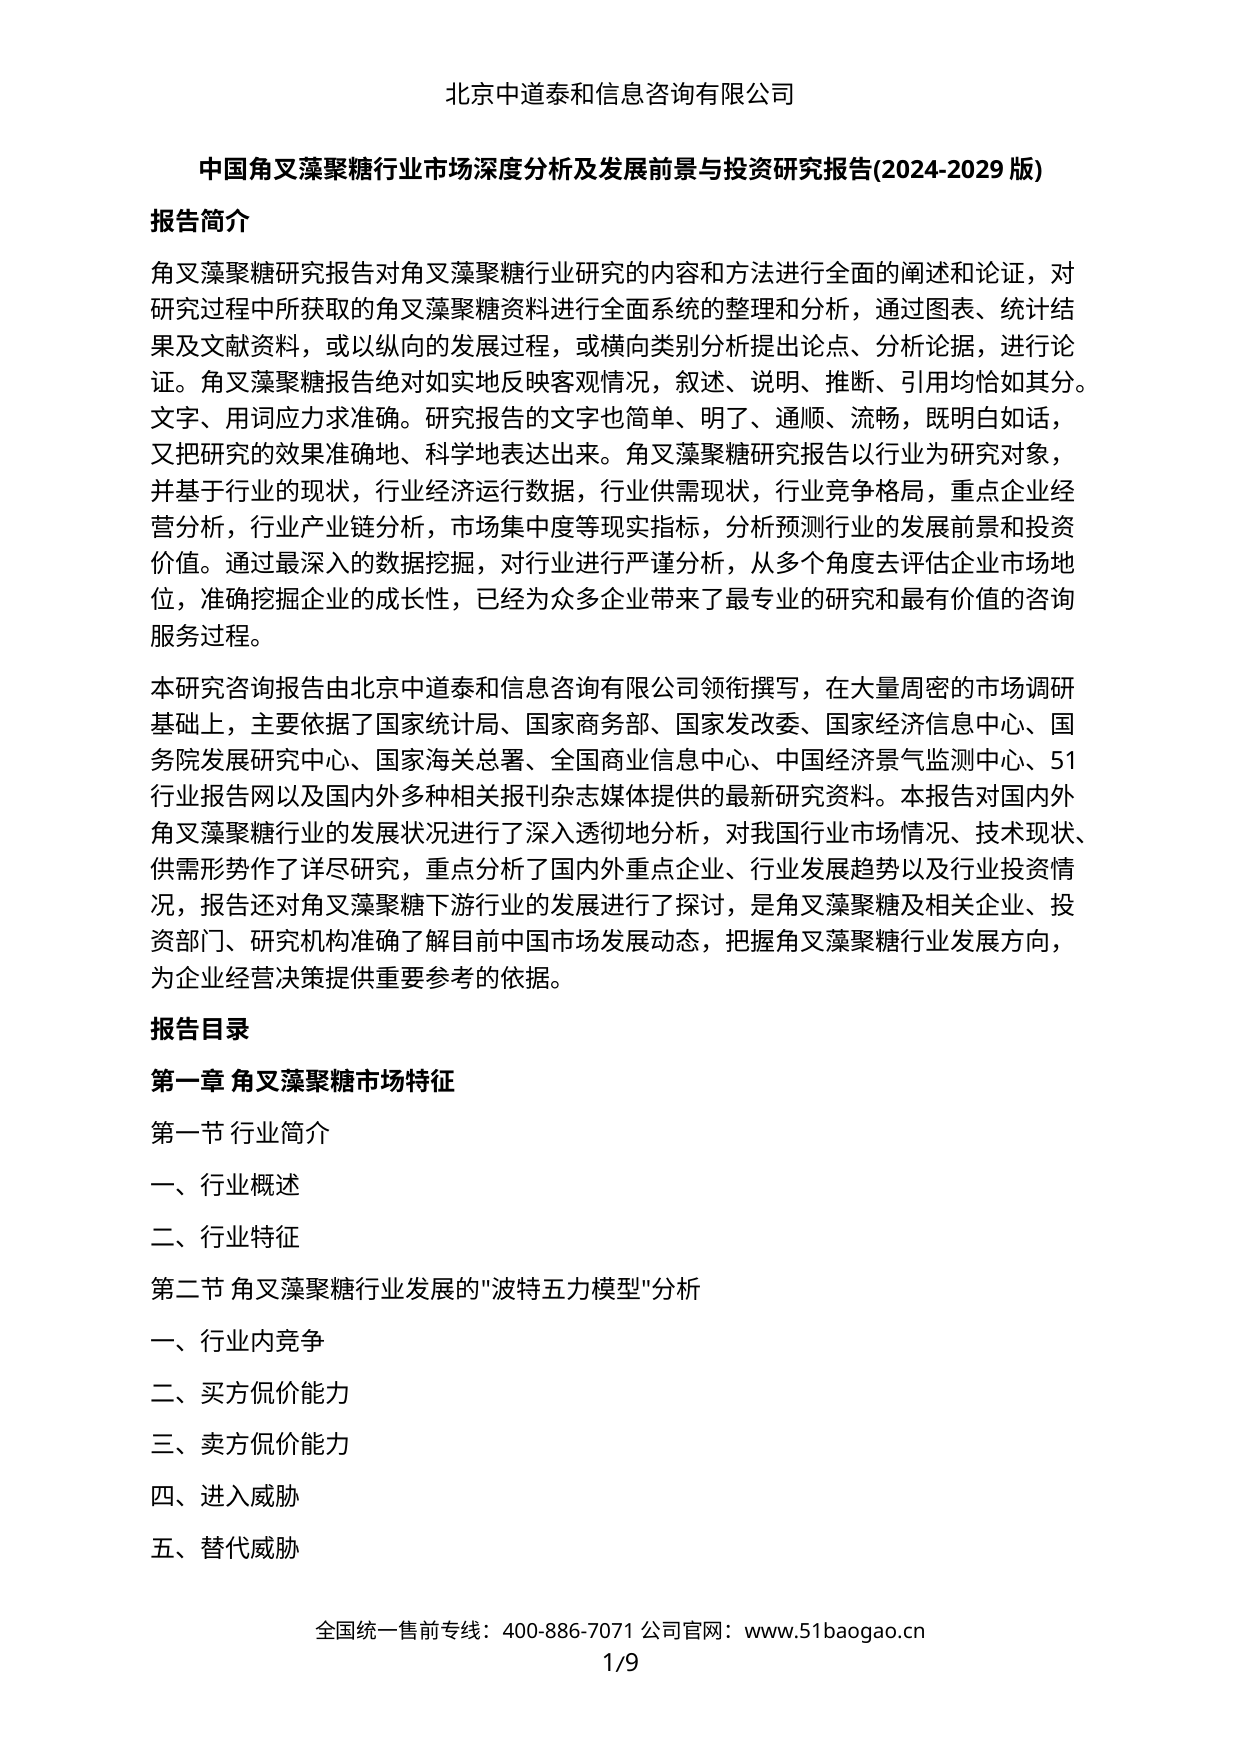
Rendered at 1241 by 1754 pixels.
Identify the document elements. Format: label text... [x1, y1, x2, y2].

text 中国角叉藻聚糖行业市场深度分析及发展前景与投资研究报告(2024-2029版) [150, 150, 1090, 186]
text 一、行业内竞争 [150, 1321, 1090, 1357]
text 一、行业概述 [150, 1166, 1090, 1202]
text 第一章 角叉藻聚糖市场特征 [150, 1062, 1090, 1098]
text 二、买方侃价能力 [150, 1373, 1090, 1409]
text 三、卖方侃价能力 [150, 1425, 1090, 1461]
text 二、行业特征 [150, 1217, 1090, 1254]
text 报告目录 [150, 1010, 1090, 1046]
text 报告简介 [150, 202, 1090, 238]
text 第一节 行业简介 [150, 1114, 1090, 1150]
text 五、替代威胁 [150, 1529, 1090, 1565]
text 第二节 角叉藻聚糖行业发展的"波特五力模型"分析 [150, 1269, 1090, 1306]
text 四、进入威胁 [150, 1477, 1090, 1513]
text 角叉藻聚糖研究报告对角叉藻聚糖行业研究的内容和方法进行全面的阐述和论证，对研究过程中所获取的角叉藻聚糖资料进行全面系统的整理和分析，通过图表、统计结果及文献资料，或以纵向的发展过程，或横向类别分析提出论点、分析论据，进行论证。角叉藻聚糖报告绝对如实地反映客观情况，叙述、说明、推断、引用均恰如其分。文字、用词应力求准确。研究报告的文字也简单、明了、通顺、流畅，既明白如话，又把研究的效果准确地、科学地表达出来。角叉藻聚糖研究报告以行业为研究对象，并基于行业的现状，行业经济运行数据，行业供需现状，行业竞争格局，重点企业经营分析，行业产业链分析，市场集中度等现实指标，分析预测行业的发展前景和投资价值。通过最深入的数据挖掘，对行业进行严谨分析，从多个角度去评估企业市场地位，准确挖掘企业的成长性，已经为众多企业带来了最专业的研究和最有价值的咨询服务过程。 [150, 254, 1090, 652]
text 本研究咨询报告由北京中道泰和信息咨询有限公司领衔撰写，在大量周密的市场调研基础上，主要依据了国家统计局、国家商务部、国家发改委、国家经济信息中心、国务院发展研究中心、国家海关总署、全国商业信息中心、中国经济景气监测中心、51行业报告网以及国内外多种相关报刊杂志媒体提供的最新研究资料。本报告对国内外角叉藻聚糖行业的发展状况进行了深入透彻地分析，对我国行业市场情况、技术现状、供需形势作了详尽研究，重点分析了国内外重点企业、行业发展趋势以及行业投资情况，报告还对角叉藻聚糖下游行业的发展进行了探讨，是角叉藻聚糖及相关企业、投资部门、研究机构准确了解目前中国市场发展动态，把握角叉藻聚糖行业发展方向，为企业经营决策提供重要参考的依据。 [150, 668, 1090, 994]
